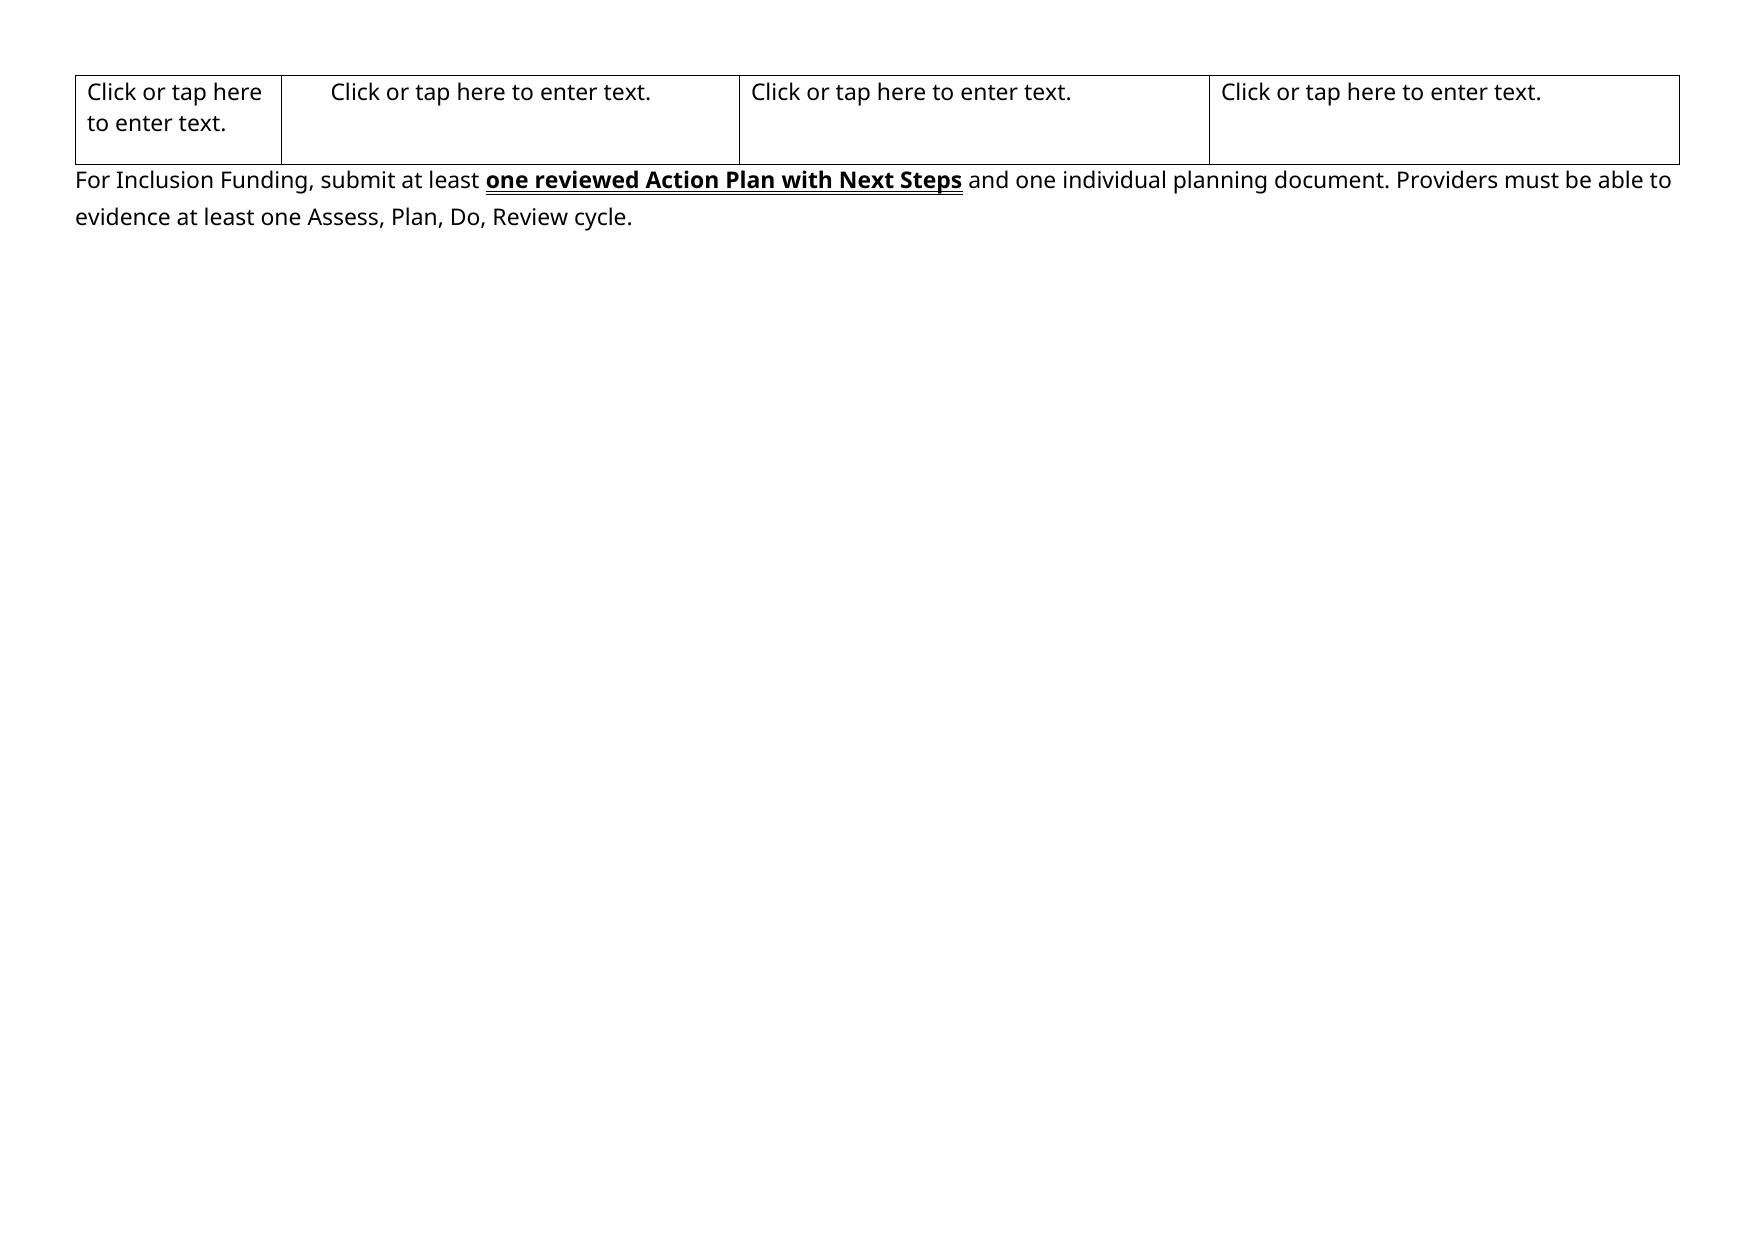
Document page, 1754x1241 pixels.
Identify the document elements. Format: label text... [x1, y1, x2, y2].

text For Inclusion Funding, submit at least one reviewed Action Plan with Next Steps and one individual planning document. Providers must be able to evidence at least one Assess, Plan, Do, Review cycle. [75, 165, 1679, 232]
